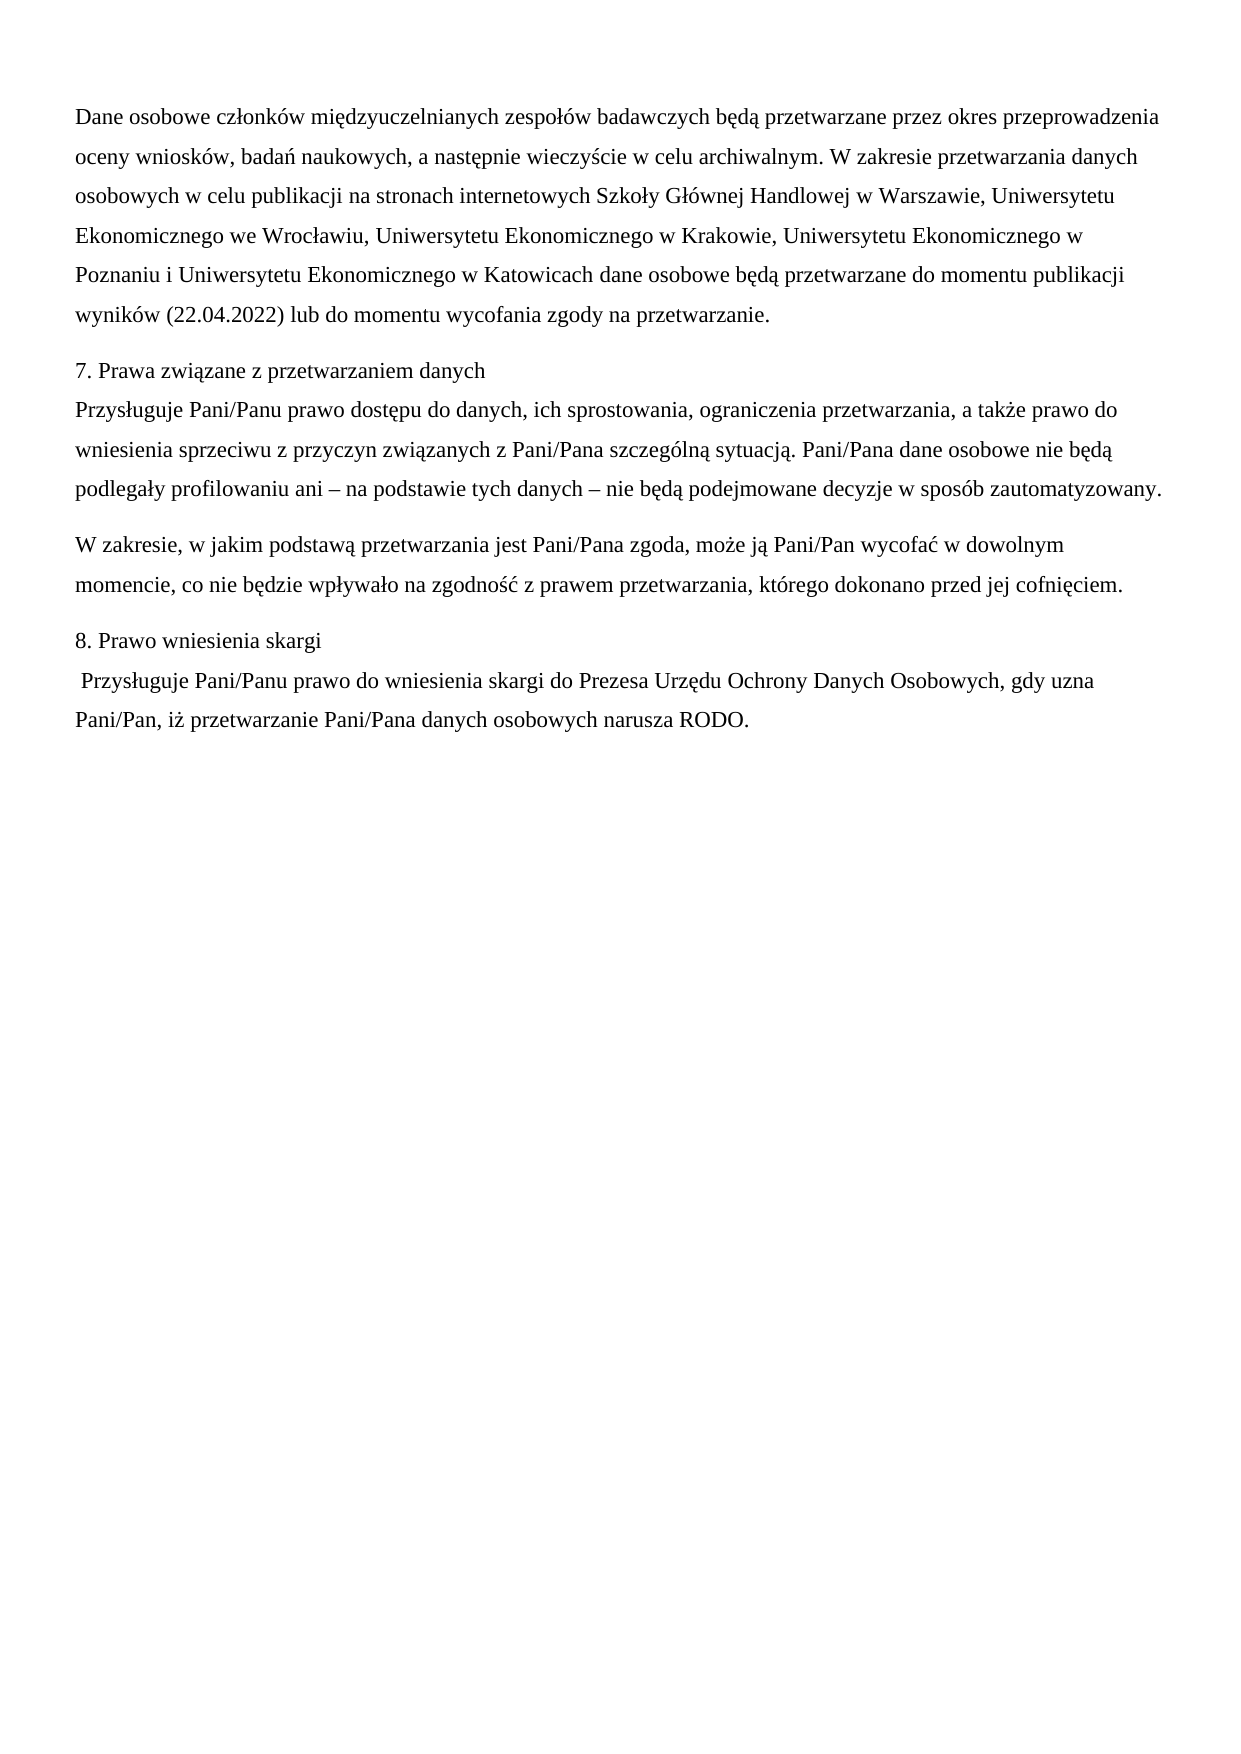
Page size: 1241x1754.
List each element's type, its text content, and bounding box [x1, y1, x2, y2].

text W zakresie, w jakim podstawą przetwarzania jest Pani/Pana zgoda, może ją Pani/Pan wycofać w dowolnym momencie, co nie będzie wpływało na zgodność z prawem przetwarzania, którego dokonano przed jej cofnięciem. [75, 532, 1165, 597]
text Dane osobowe członków międzyuczelnianych zespołów badawczych będą przetwarzane przez okres przeprowadzenia oceny wniosków, badań naukowych, a następnie wieczyście w celu archiwalnym. W zakresie przetwarzania danych osobowych w celu publikacji na stronach internetowych Szkoły Głównej Handlowej w Warszawie, Uniwersytetu Ekonomicznego we Wrocławiu, Uniwersytetu Ekonomicznego w Krakowie, Uniwersytetu Ekonomicznego w Poznaniu i Uniwersytetu Ekonomicznego w Katowicach dane osobowe będą przetwarzane do momentu publikacji wyników (22.04.2022) lub do momentu wycofania zgody na przetwarzanie. [75, 103, 1165, 327]
text Przysługuje Pani/Panu prawo dostępu do danych, ich sprostowania, ograniczenia przetwarzania, a także prawo do wniesienia sprzeciwu z przyczyn związanych z Pani/Pana szczególną sytuacją. Pani/Pana dane osobowe nie będą podlegały profilowaniu ani – na podstawie tych danych – nie będą podejmowane decyzje w sposób zautomatyzowany. [75, 396, 1165, 502]
text 8. Prawo wniesienia skargi [75, 627, 1165, 653]
text Przysługuje Pani/Panu prawo do wniesienia skargi do Prezesa Urzędu Ochrony Danych Osobowych, gdy uzna Pani/Pan, iż przetwarzanie Pani/Pana danych osobowych narusza RODO. [75, 667, 1165, 732]
text 7. Prawa związane z przetwarzaniem danych [75, 357, 1165, 383]
